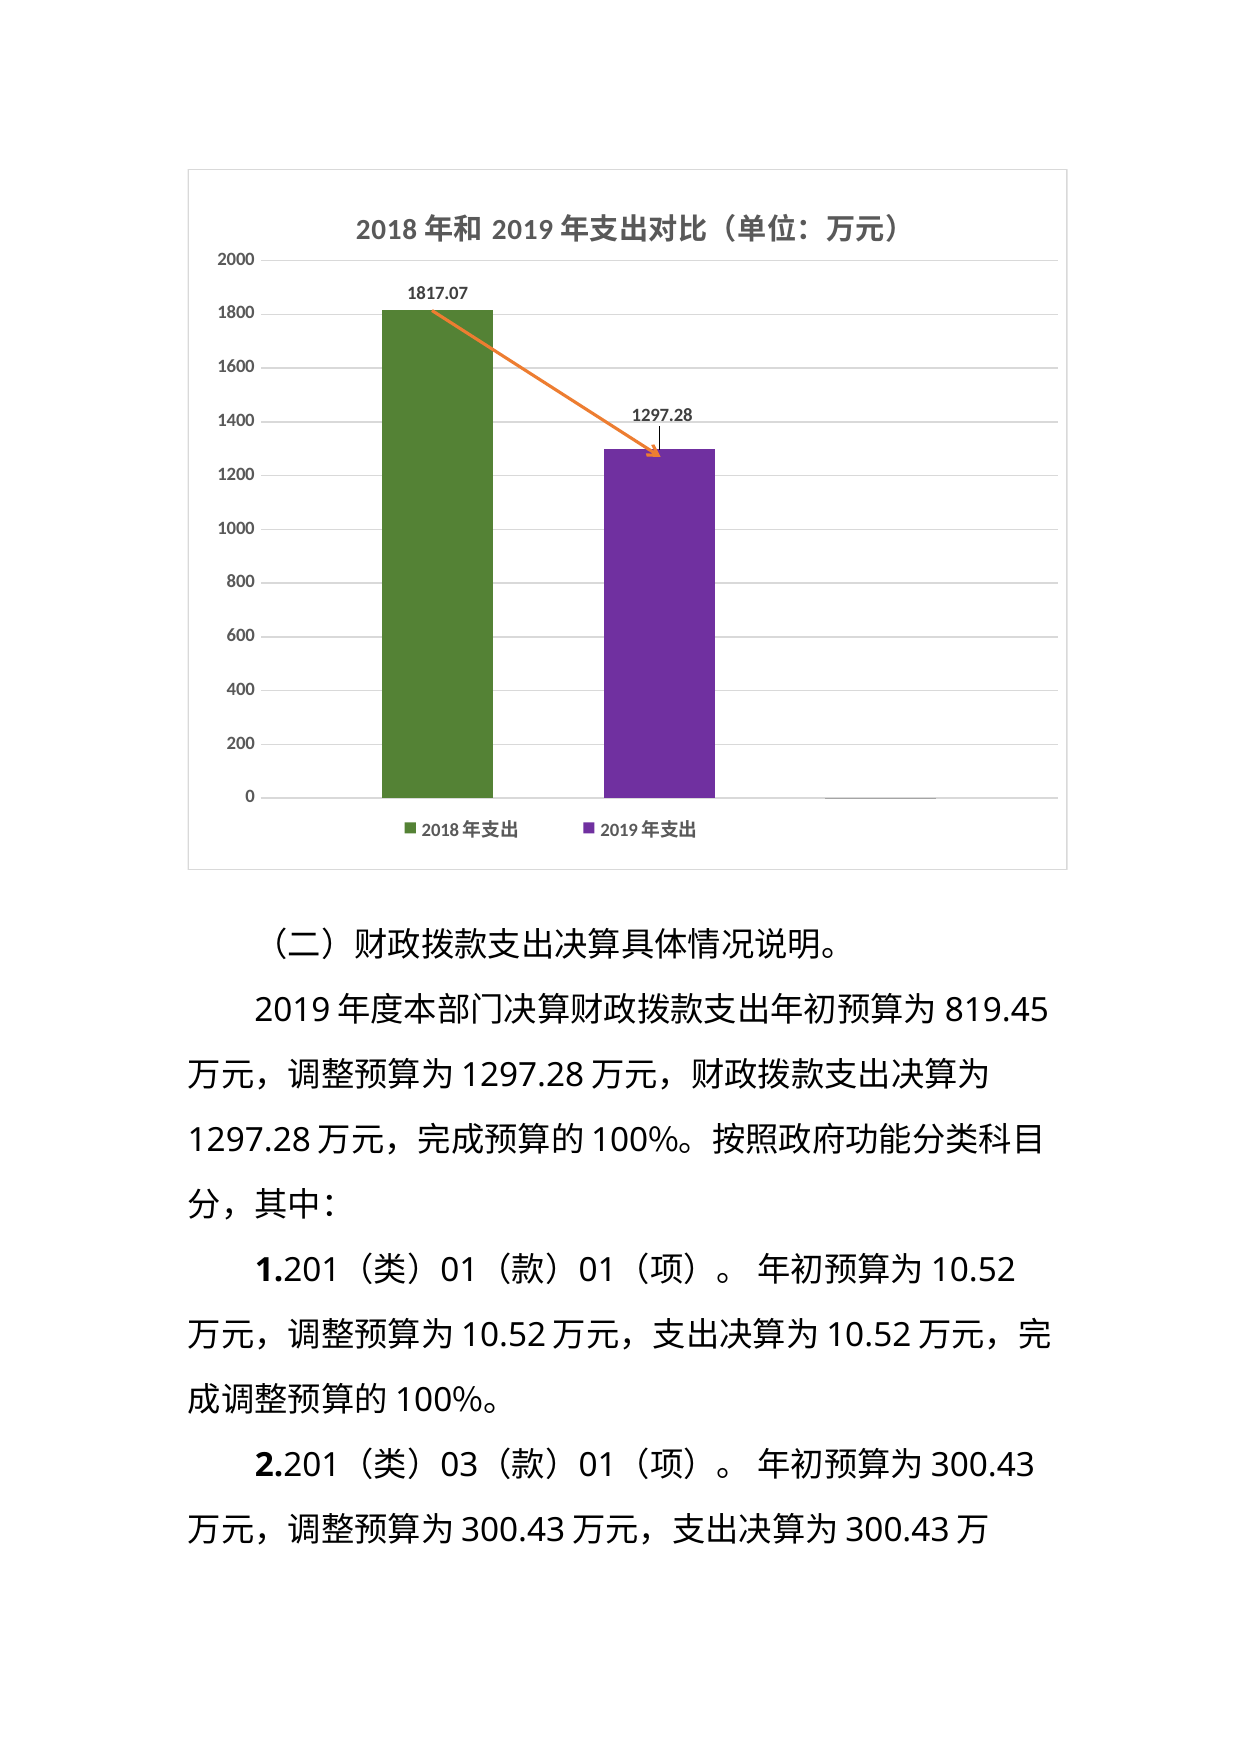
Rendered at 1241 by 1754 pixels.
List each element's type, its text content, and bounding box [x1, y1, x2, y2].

text 1.201（类）01（款）01（项）。 年初预算为10.52万元，调整预算为10.52万元，支出决算为10.52万元，完成调整预算的 100%。 [187, 1234, 1053, 1429]
text （二）财政拨款支出决算具体情况说明。 [187, 909, 1053, 974]
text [187, 1429, 1053, 1559]
text 2019年度本部门决算财政拨款支出年初预算为 819.45万元，调整预算为1297.28万元，财政拨款支出决算为1297.28万元，完成预算的100%。按照政府功能分类科目分，其中： [187, 974, 1053, 1234]
